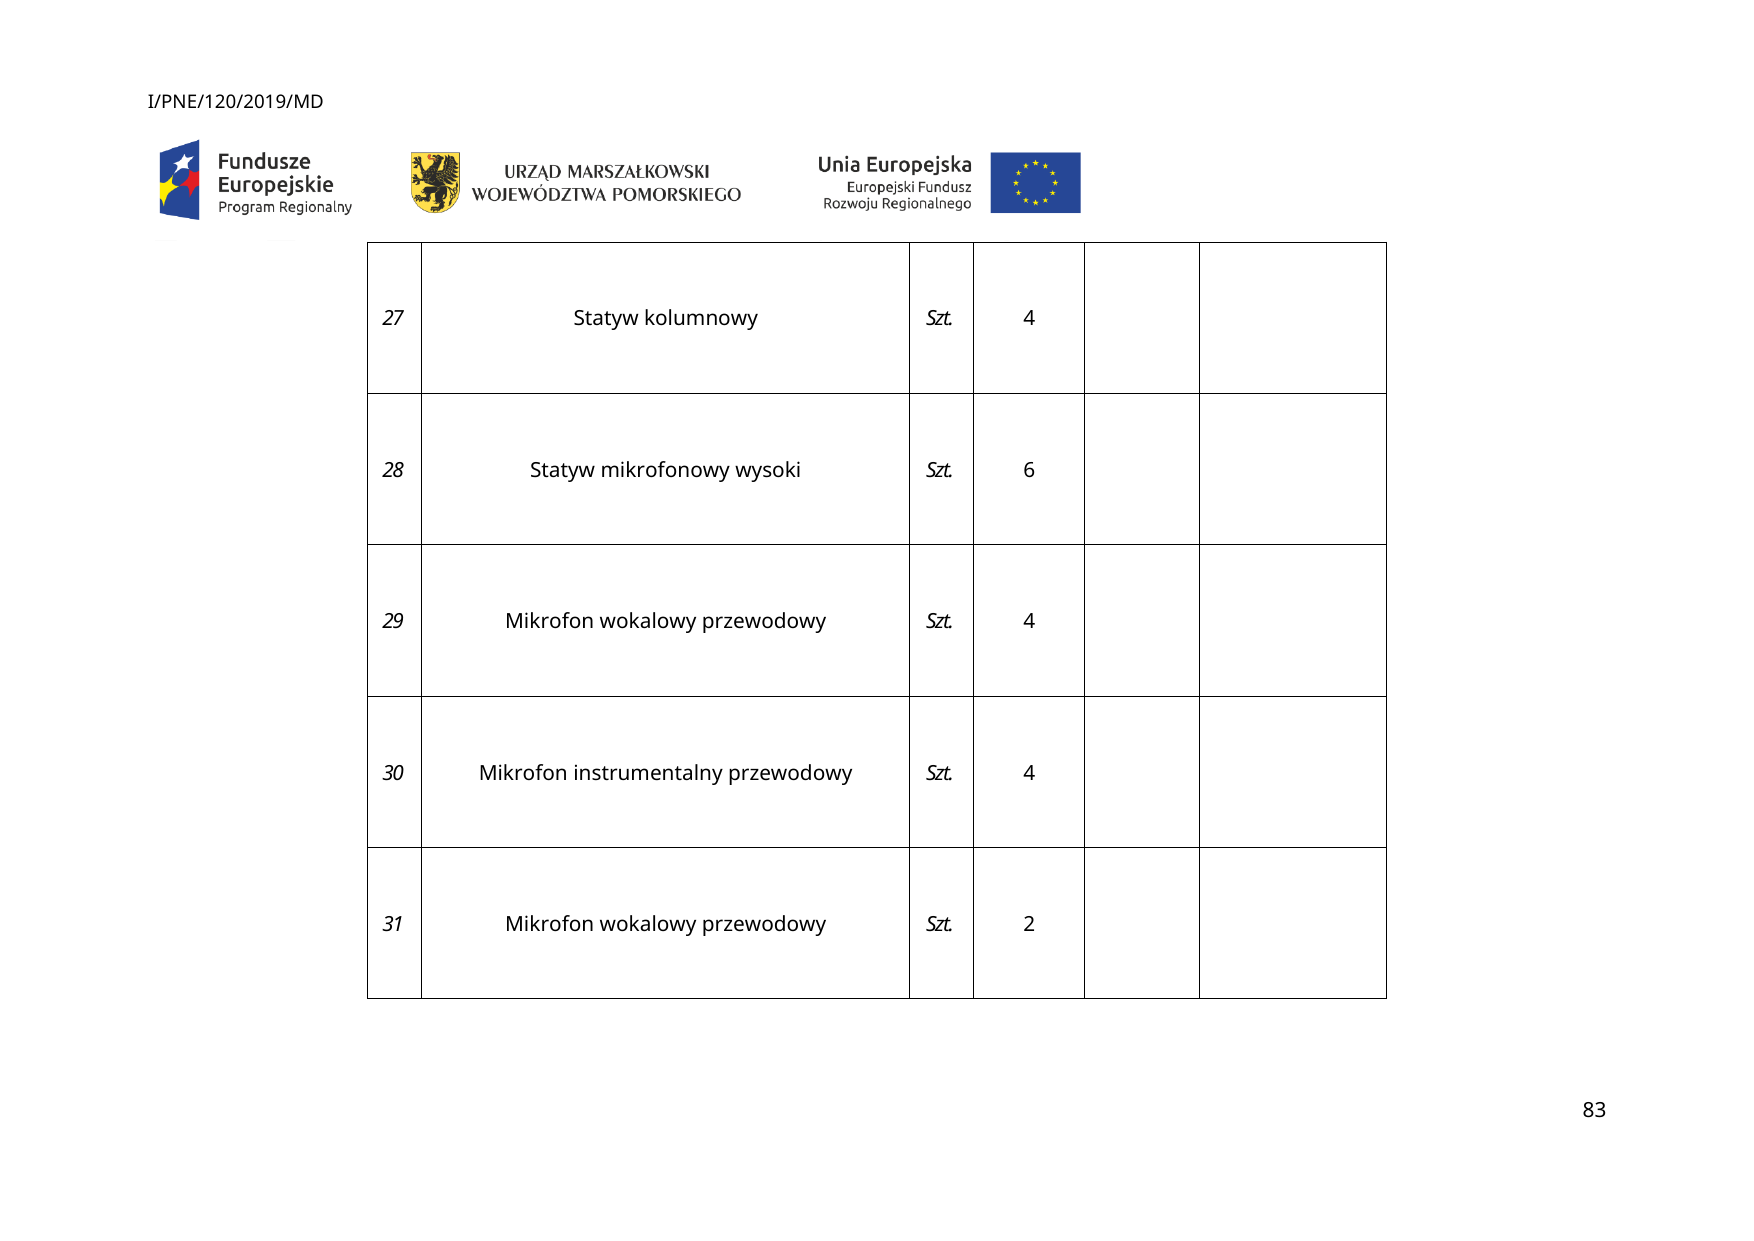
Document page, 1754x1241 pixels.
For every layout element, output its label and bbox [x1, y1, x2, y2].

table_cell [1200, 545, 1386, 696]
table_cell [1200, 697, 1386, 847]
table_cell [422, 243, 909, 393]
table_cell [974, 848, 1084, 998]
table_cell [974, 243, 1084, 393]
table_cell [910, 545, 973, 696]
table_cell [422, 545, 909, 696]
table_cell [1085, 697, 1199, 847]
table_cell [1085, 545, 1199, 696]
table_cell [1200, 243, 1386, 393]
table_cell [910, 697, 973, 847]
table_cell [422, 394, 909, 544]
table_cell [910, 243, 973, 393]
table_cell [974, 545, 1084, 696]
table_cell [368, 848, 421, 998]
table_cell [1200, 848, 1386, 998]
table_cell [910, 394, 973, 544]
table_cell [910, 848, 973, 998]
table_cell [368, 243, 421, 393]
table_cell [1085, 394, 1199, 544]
picture [147, 139, 1093, 242]
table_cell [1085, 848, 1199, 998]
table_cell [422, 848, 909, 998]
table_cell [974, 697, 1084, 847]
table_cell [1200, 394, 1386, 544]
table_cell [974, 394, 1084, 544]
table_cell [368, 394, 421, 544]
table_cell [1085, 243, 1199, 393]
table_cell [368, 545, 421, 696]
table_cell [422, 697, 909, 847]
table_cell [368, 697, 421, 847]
